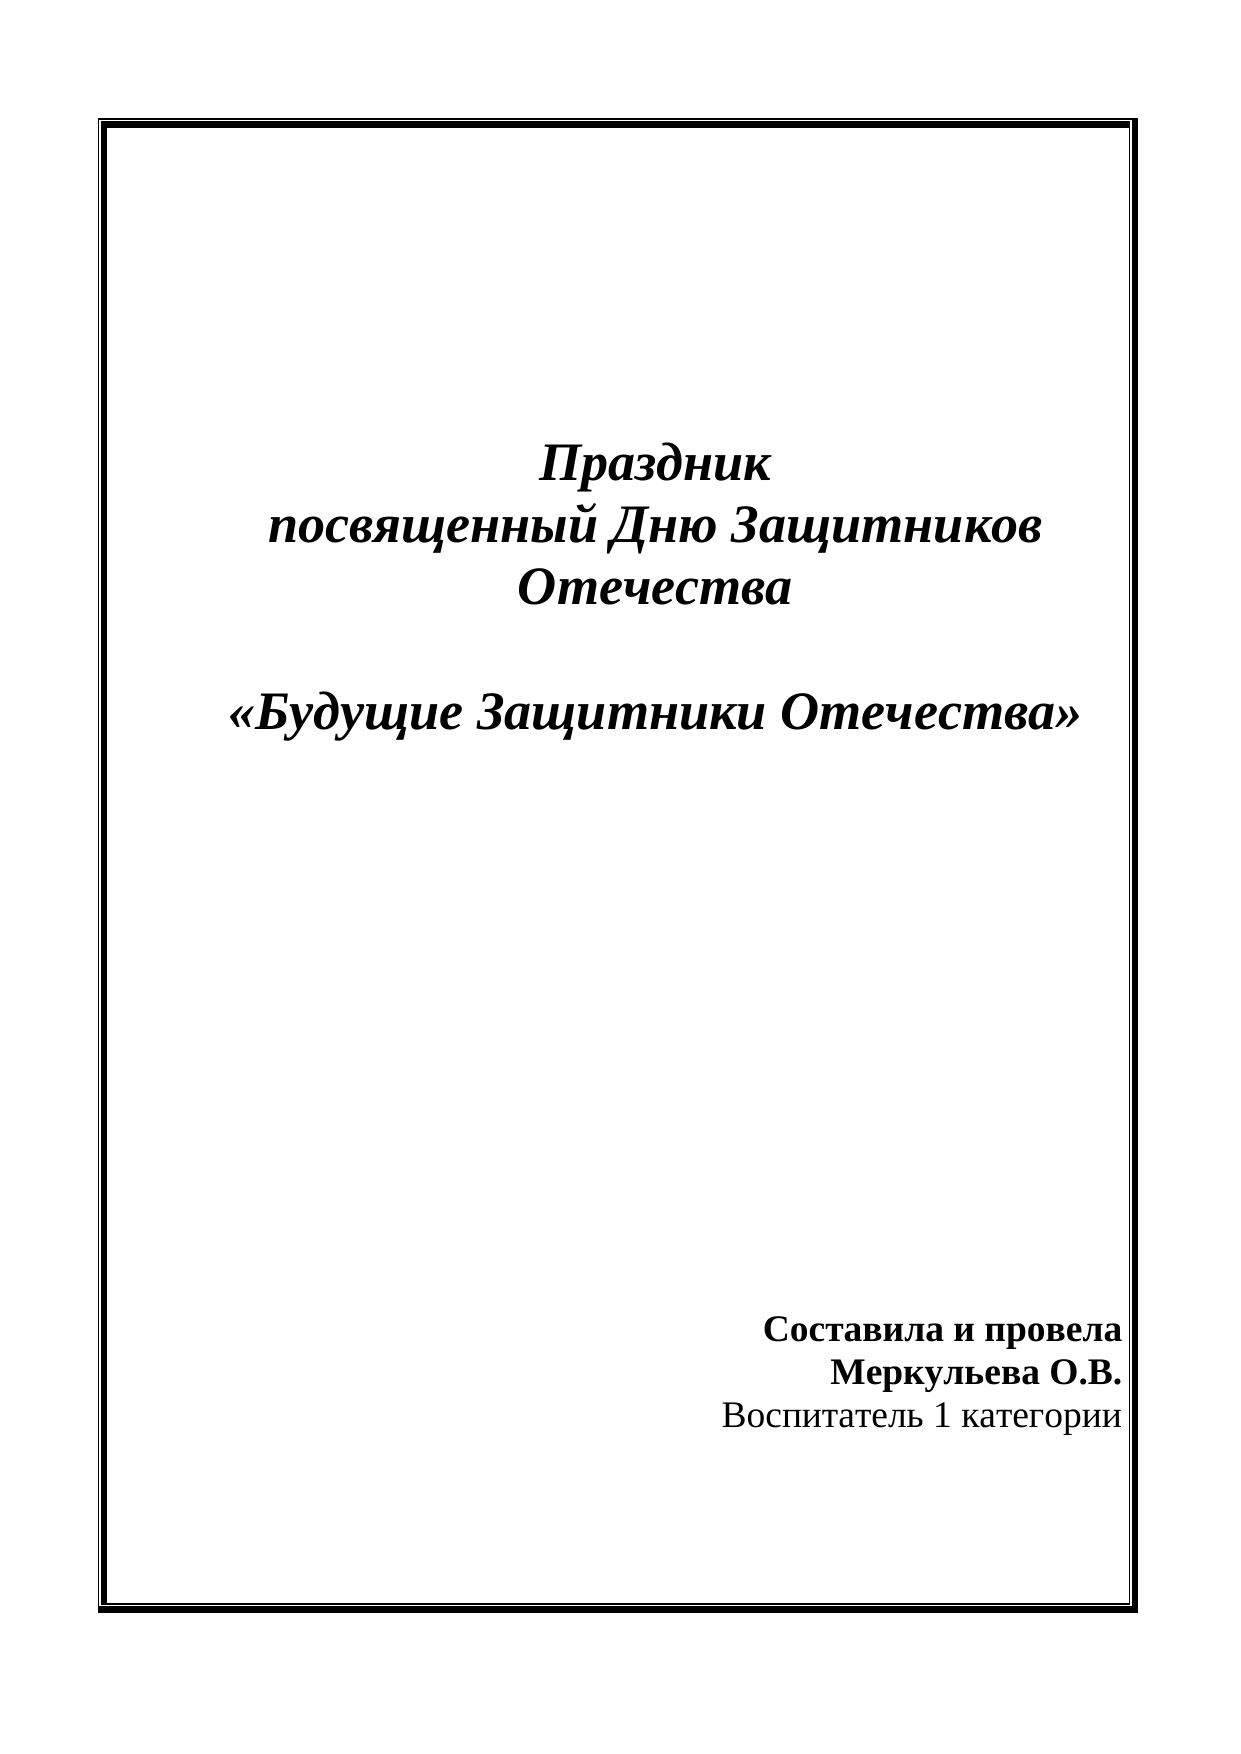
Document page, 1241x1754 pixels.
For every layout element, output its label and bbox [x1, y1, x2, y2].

table_header [107, 128, 1129, 1603]
